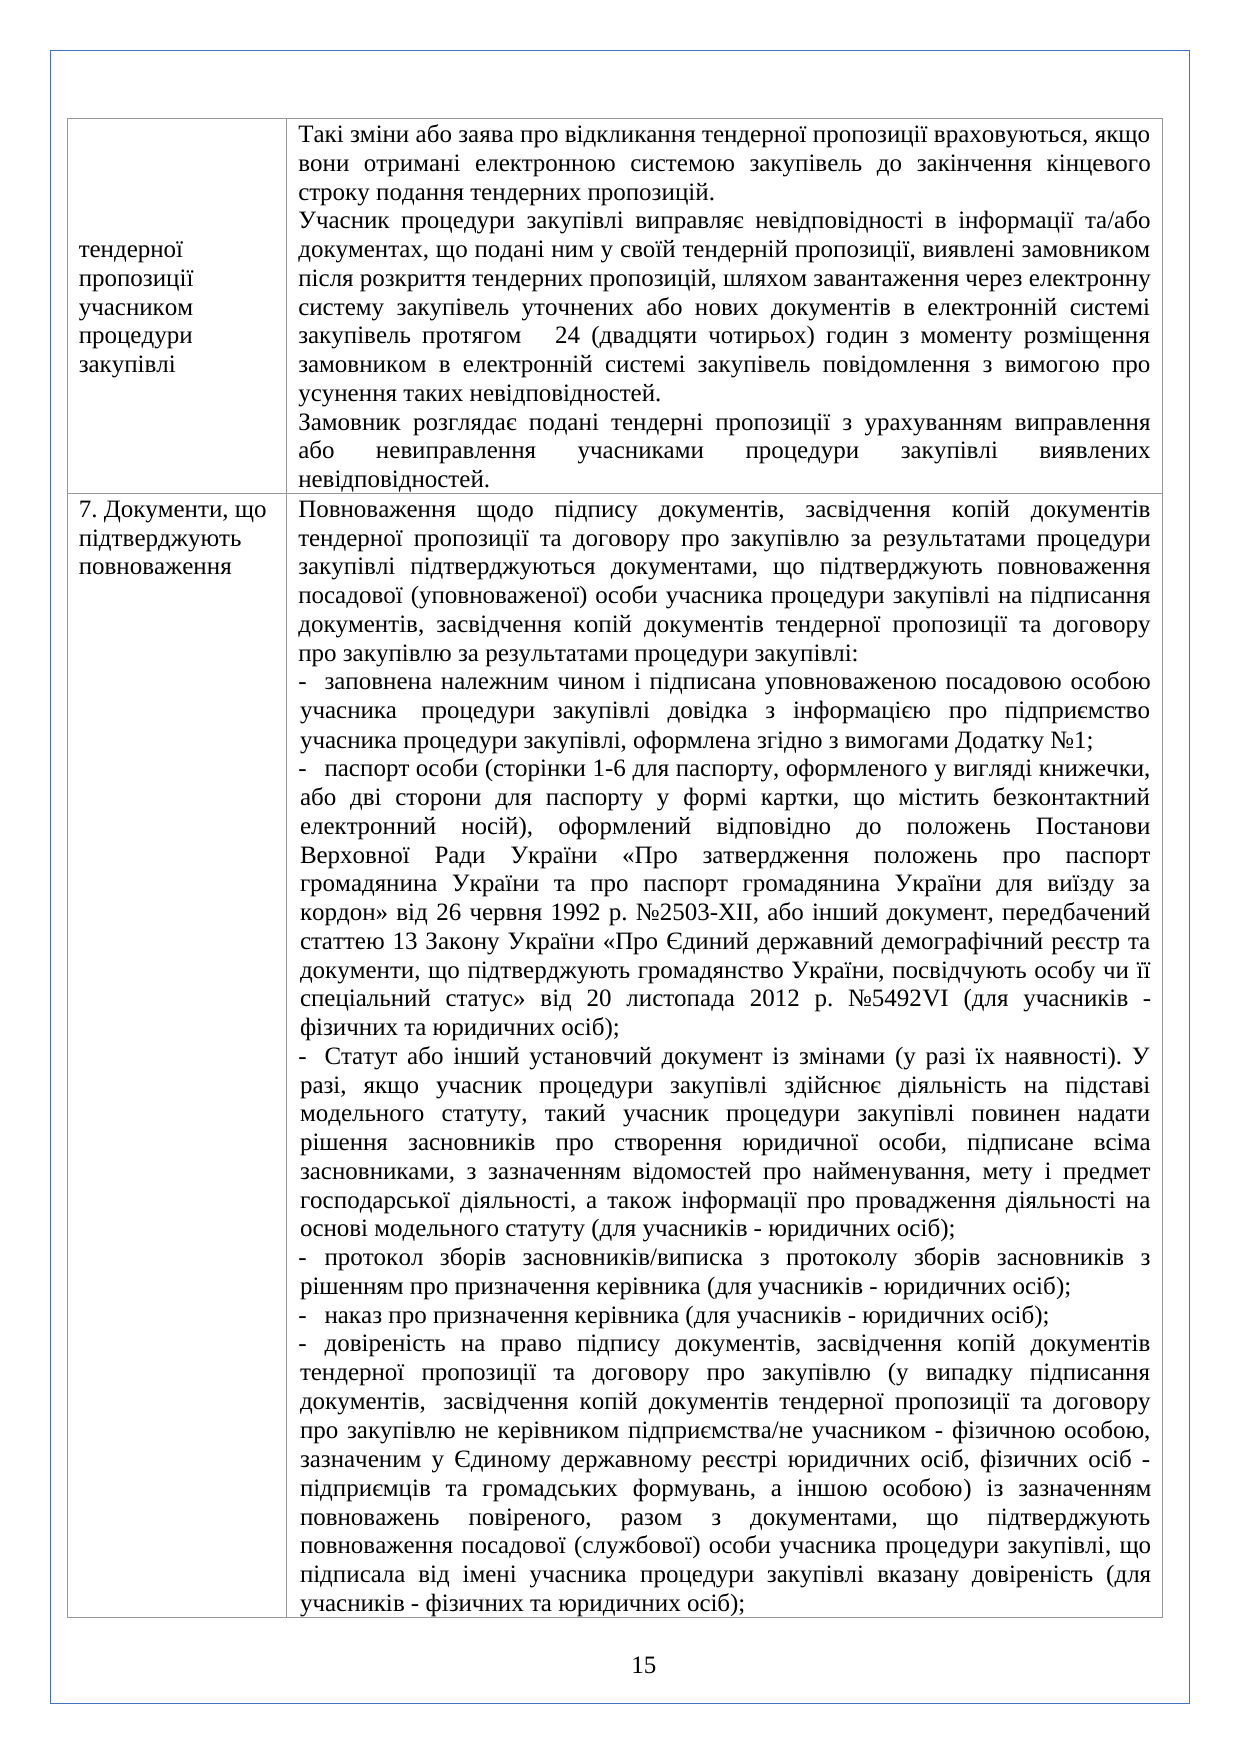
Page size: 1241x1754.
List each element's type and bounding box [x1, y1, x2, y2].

table_cell [68, 494, 286, 1617]
table_cell [68, 119, 286, 493]
table_cell [287, 494, 1162, 1617]
table_cell [287, 119, 1162, 493]
